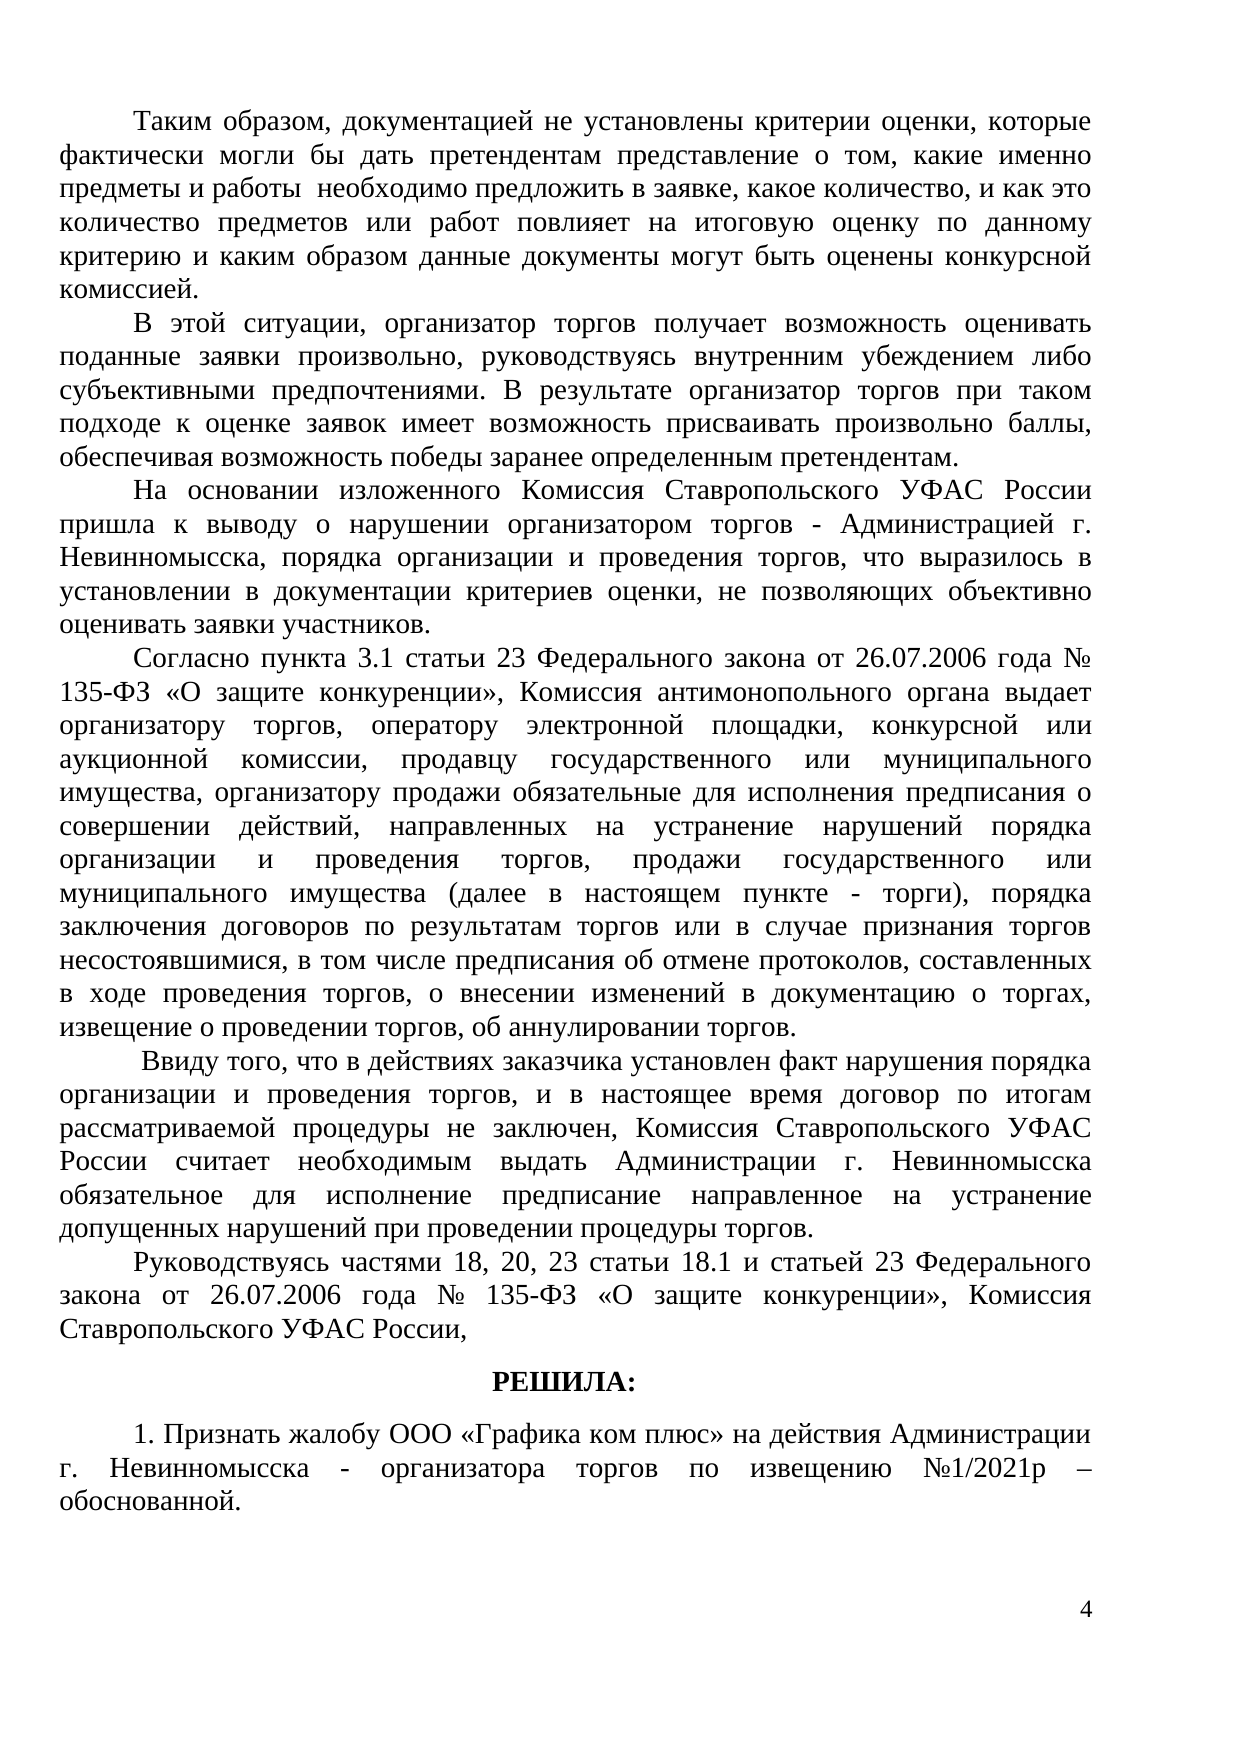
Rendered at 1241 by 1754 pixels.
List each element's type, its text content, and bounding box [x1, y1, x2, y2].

text Согласно пункта 3.1 статьи 23 Федерального закона от 26.07.2006 года № 135-ФЗ «О защите конкуренции», Комиссия антимонопольного органа выдает организатору торгов, оператору электронной площадки, конкурсной или аукционной комиссии, продавцу государственного или муниципального имущества, организатору продажи обязательные для исполнения предписания о совершении действий, направленных на устранение нарушений порядка организации и проведения торгов, продажи государственного или муниципального имущества (далее в настоящем пункте - торги), порядка заключения договоров по результатам торгов или в случае признания торгов несостоявшимися, в том числе предписания об отмене протоколов, составленных в ходе проведения торгов, о внесении изменений в документацию о торгах, извещение о проведении торгов, об аннулировании торгов. [59, 640, 1092, 1043]
text Ввиду того, что в действиях заказчика установлен факт нарушения порядка организации и проведения торгов, и в настоящее время договор по итогам рассматриваемой процедуры не заключен, Комиссия Ставропольского УФАС России считает необходимым выдать Администрации г. Невинномысска обязательное для исполнение предписание направленное на устранение допущенных нарушений при проведении процедуры торгов. [59, 1043, 1092, 1244]
text Таким образом, документацией не установлены критерии оценки, которые фактически могли бы дать претендентам представление о том, какие именно предметы и работы необходимо предложить в заявке, какое количество, и как это количество предметов или работ повлияет на итоговую оценку по данному критерию и каким образом данные документы могут быть оценены конкурсной комиссией. [59, 103, 1092, 305]
text В этой ситуации, организатор торгов получает возможность оценивать поданные заявки произвольно, руководствуясь внутренним убеждением либо субъективными предпочтениями. В результате организатор торгов при таком подходе к оценке заявок имеет возможность присваивать произвольно баллы, обеспечивая возможность победы заранее определенным претендентам. [59, 305, 1092, 472]
text На основании изложенного Комиссия Ставропольского УФАС России пришла к выводу о нарушении организатором торгов - Администрацией г. Невинномысска, порядка организации и проведения торгов, что выразилось в установлении в документации критериев оценки, не позволяющих объективно оценивать заявки участников. [59, 472, 1092, 640]
text Руководствуясь частями 18, 20, 23 статьи 18.1 и статьей 23 Федерального закона от 26.07.2006 года № 135-ФЗ «О защите конкуренции», Комиссия Ставропольского УФАС России, [59, 1244, 1092, 1344]
text 1. Признать жалобу ООО «Графика ком плюс» на действия Администрации г. Невинномысска - организатора торгов по извещению №1/2021р – обоснованной. [59, 1416, 1092, 1517]
text РЕШИЛА: [59, 1364, 1069, 1397]
